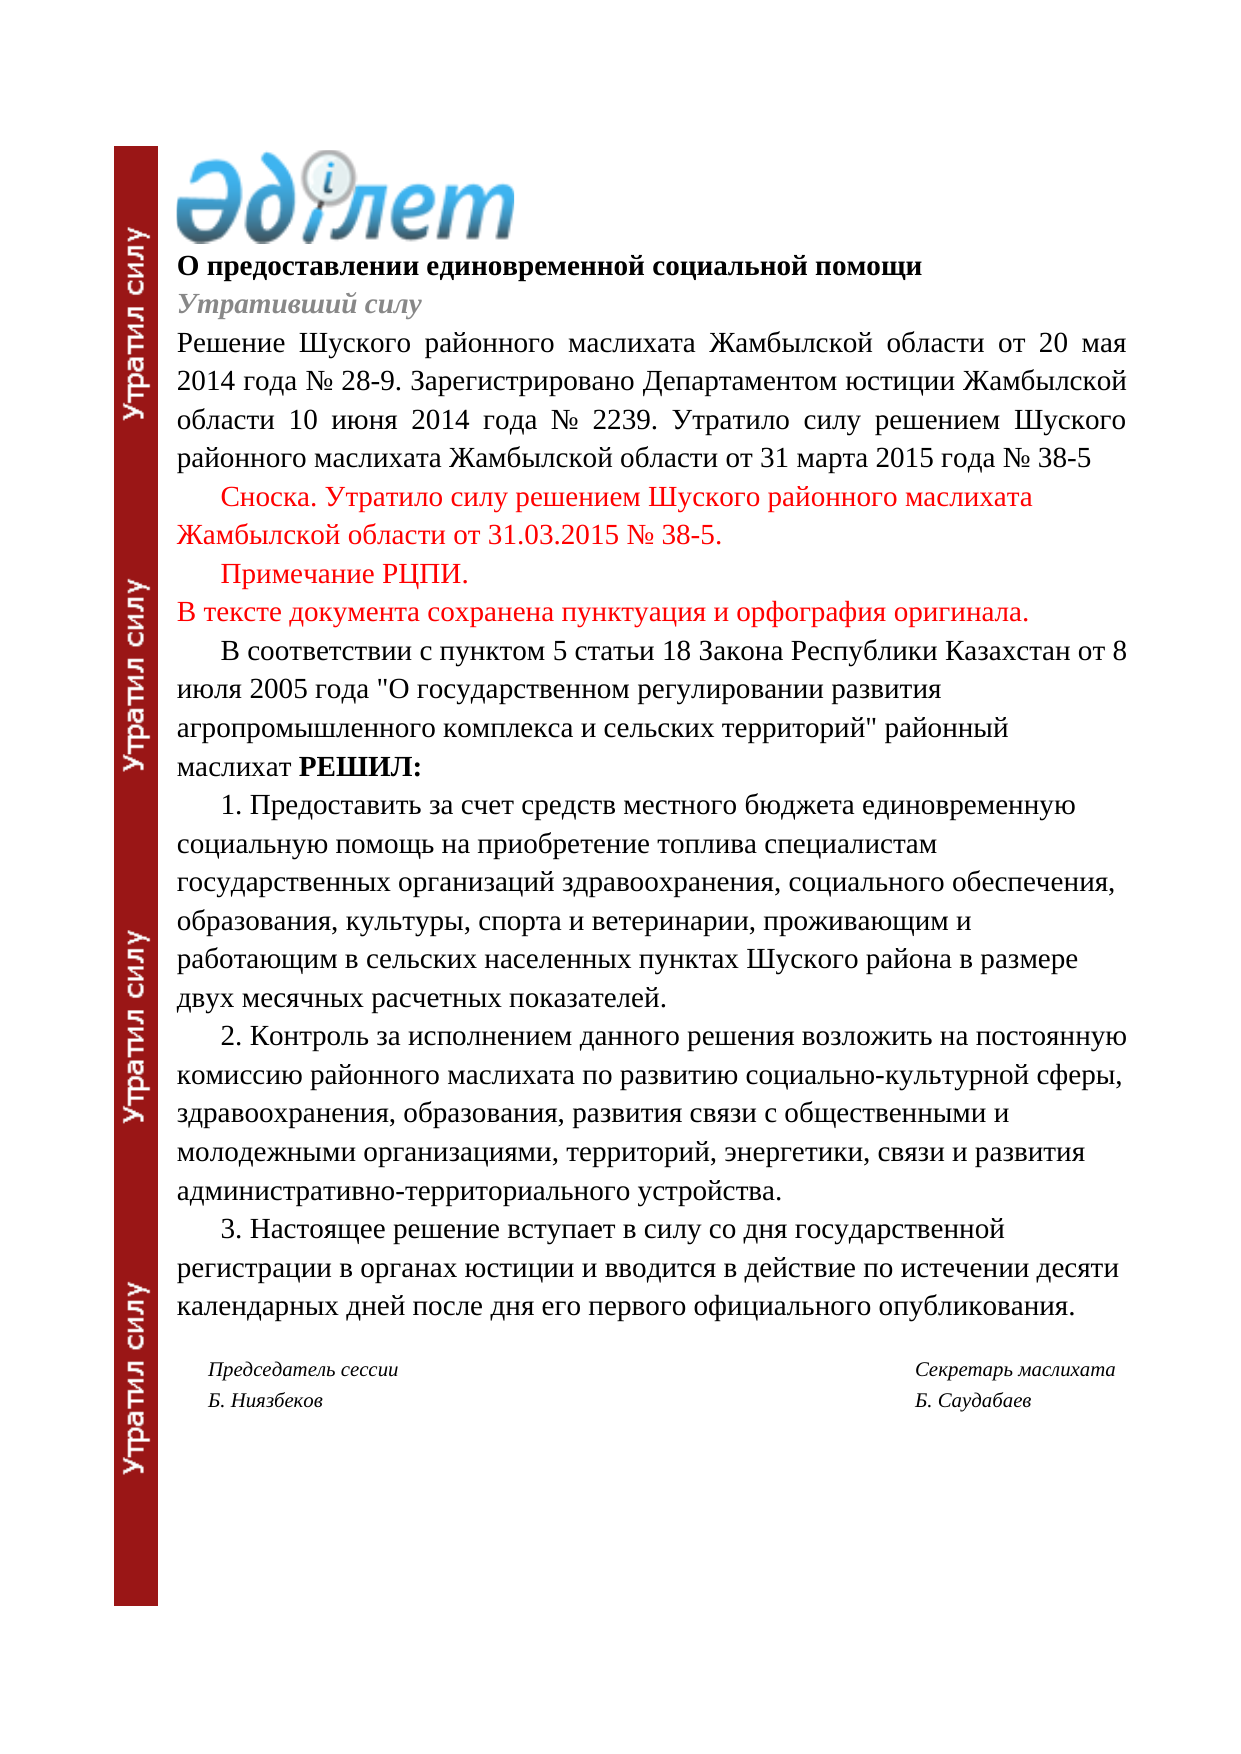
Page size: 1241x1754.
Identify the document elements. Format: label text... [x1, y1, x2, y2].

text Решение Шуского районного маслихата Жамбылской области от 20 мая 2014 года № 28-9. Зарегистрировано Департаментом юстиции Жамбылской области 10 июня 2014 года № 2239. Утратило силу решением Шуского районного маслихата Жамбылской области от 31 марта 2015 года № 38-5 [112, 325, 1128, 474]
picture [176, 150, 515, 244]
picture [114, 146, 158, 248]
picture [114, 320, 158, 325]
table_cell Б. Ниязбеков [101, 1387, 913, 1418]
table_header Секретарь маслихата [913, 1356, 1240, 1387]
table_header Председатель сессии [101, 1356, 913, 1387]
picture [114, 1352, 158, 1356]
text Сноска. Утратило силу решением Шуского районного маслихата Жамбылской области от 31.03.2015 № 38-5. Примечание РЦПИ. В тексте документа сохранена пунктуация и орфография оригинала. В соответствии с пунктом 5 статьи 18 Закона Республики Казахстан от 8 июля 2005 года "О государственном регулировании развития агропромышленного комплекса и сельских территорий" районный маслихат РЕШИЛ: 1. Предоставить за счет средств местного бюджета единовременную социальную помощь на приобретение топлива специалистам государственных организаций здравоохранения, социального обеспечения, образования, культуры, спорта и ветеринарии, проживающим и работающим в сельских населенных пунктах Шуского района в размере двух месячных расчетных показателей. 2. Контроль за исполнением данного решения возложить на постоянную комиссию районного маслихата по развитию социально-культурной сферы, здравоохранения, образования, развития связи с общественными и молодежными организациями, территорий, энергетики, связи и развития административно-территориального устройства. 3. Настоящее решение вступает в силу со дня государственной регистрации в органах юстиции и вводится в действие по истечении десяти календарных дней после дня его первого официального опубликования. [112, 479, 1128, 1352]
text Утративший силу [112, 286, 1128, 320]
picture [114, 1418, 158, 1606]
picture [114, 281, 158, 286]
picture [114, 474, 158, 479]
text О предоставлении единовременной социальной помощи [112, 248, 1128, 281]
table_cell Б. Саудабаев [913, 1387, 1240, 1418]
